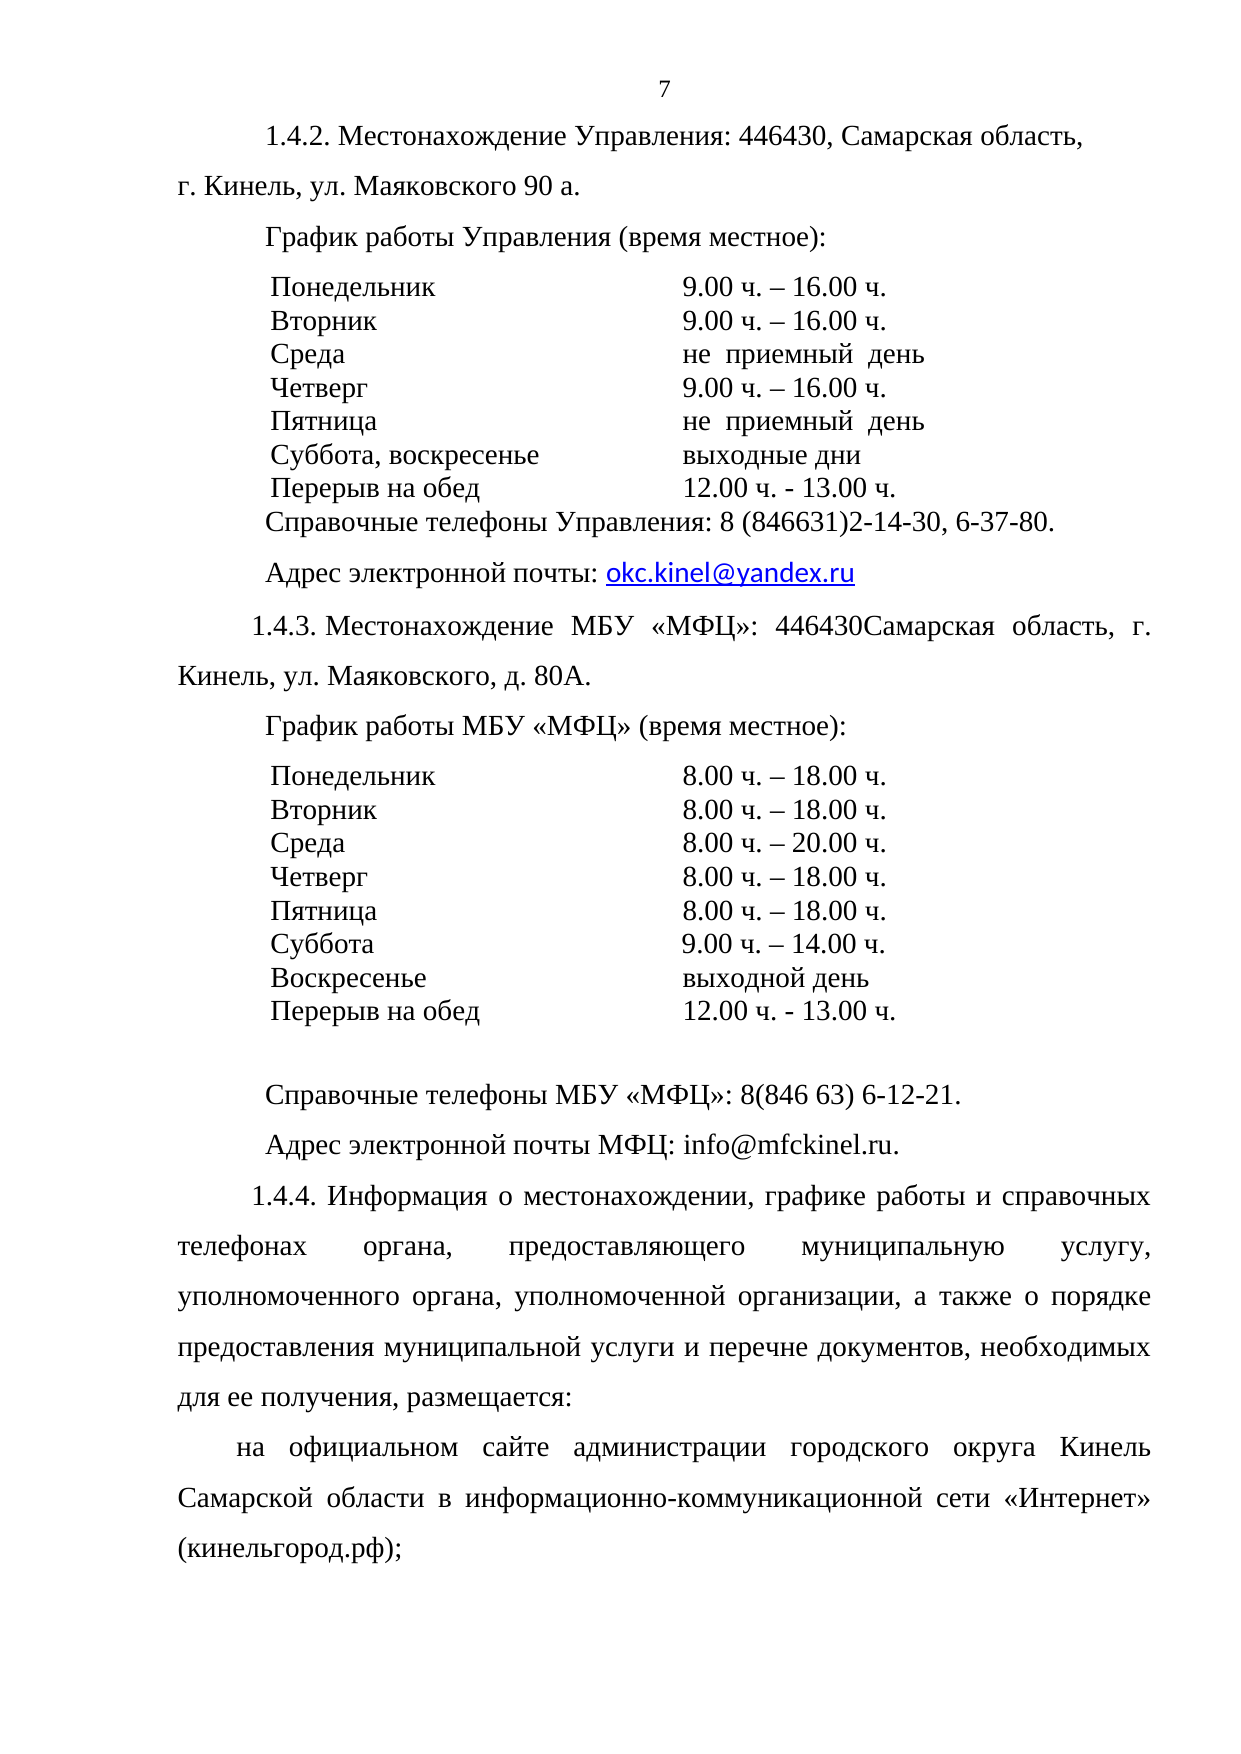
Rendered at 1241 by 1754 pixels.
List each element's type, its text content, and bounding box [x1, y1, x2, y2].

text Справочные телефоны Управления: 8 (846631)2-14-30, 6-37-80. [177, 504, 1152, 537]
text Справочные телефоны МБУ «МФЦ»: 8(846 63) 6-12-21. [177, 1077, 1152, 1111]
table_cell 8.00 ч. – 20.00 ч. [612, 826, 1129, 859]
table_cell Среда [200, 826, 612, 859]
text г. Кинель, ул. Маяковского 90 а. [177, 168, 1152, 202]
table_cell 8.00 ч. – 18.00 ч. [612, 859, 1129, 893]
table_cell 12.00 ч. - 13.00 ч. [612, 993, 1129, 1027]
table_cell Четверг [200, 859, 612, 893]
table_cell Суббота, воскресенье [200, 437, 612, 470]
table_cell выходные дни [612, 437, 1129, 470]
table_cell Среда [200, 336, 612, 370]
table_cell Воскресенье [200, 960, 612, 993]
text 1.4.4. Информация о местонахождении, графике работы и справочных телефонах органа, предоставляющего муниципальную услугу, уполномоченного органа, уполномоченной организации, а также о порядке предоставления муниципальной услуги и перечне документов, необходимых для ее получения, размещается: [177, 1178, 1152, 1413]
table_cell Четверг [200, 370, 612, 403]
table_cell 8.00 ч. – 18.00 ч. [612, 792, 1129, 826]
table_cell Пятница [200, 403, 612, 437]
table_cell Суббота [200, 926, 612, 960]
table_header Понедельник [200, 759, 612, 792]
table_cell не приемный день [612, 336, 1129, 370]
table_header Понедельник [200, 269, 612, 303]
table_header 8.00 ч. – 18.00 ч. [612, 759, 1129, 792]
text на официальном сайте администрации городского округа Кинель Самарской области в информационно-коммуникационной сети «Интернет» (кинельгород.рф); [177, 1429, 1152, 1563]
text Адрес электронной почты МФЦ: info@mfckinel.ru. [177, 1127, 1152, 1161]
table_cell 9.00 ч. – 16.00 ч. [612, 370, 1129, 403]
table_cell 9.00 ч. – 14.00 ч. [612, 926, 1129, 960]
text 1.4.3. Местонахождение МБУ «МФЦ»: 446430Самарская область, г. Кинель, ул. Маяковского, д. 80А. [177, 608, 1152, 691]
text График работы Управления (время местное): [177, 219, 1152, 252]
table_cell выходной день [612, 960, 1129, 993]
table_cell Пятница [200, 893, 612, 926]
table_cell Перерыв на обед [200, 993, 612, 1027]
table_cell Перерыв на обед [200, 470, 612, 504]
table_cell Вторник [200, 303, 612, 336]
text Адрес электронной почты: okc.kinel@yandex.ru [177, 554, 1152, 590]
table_cell не приемный день [612, 403, 1129, 437]
table_header 9.00 ч. – 16.00 ч. [612, 269, 1129, 303]
table_cell 12.00 ч. - 13.00 ч. [612, 470, 1129, 504]
table_cell 9.00 ч. – 16.00 ч. [612, 303, 1129, 336]
text График работы МБУ «МФЦ» (время местное): [177, 708, 1152, 742]
table_cell Вторник [200, 792, 612, 826]
table_cell 8.00 ч. – 18.00 ч. [612, 893, 1129, 926]
text 1.4.2. Местонахождение Управления: 446430, Самарская область, [177, 118, 1152, 152]
